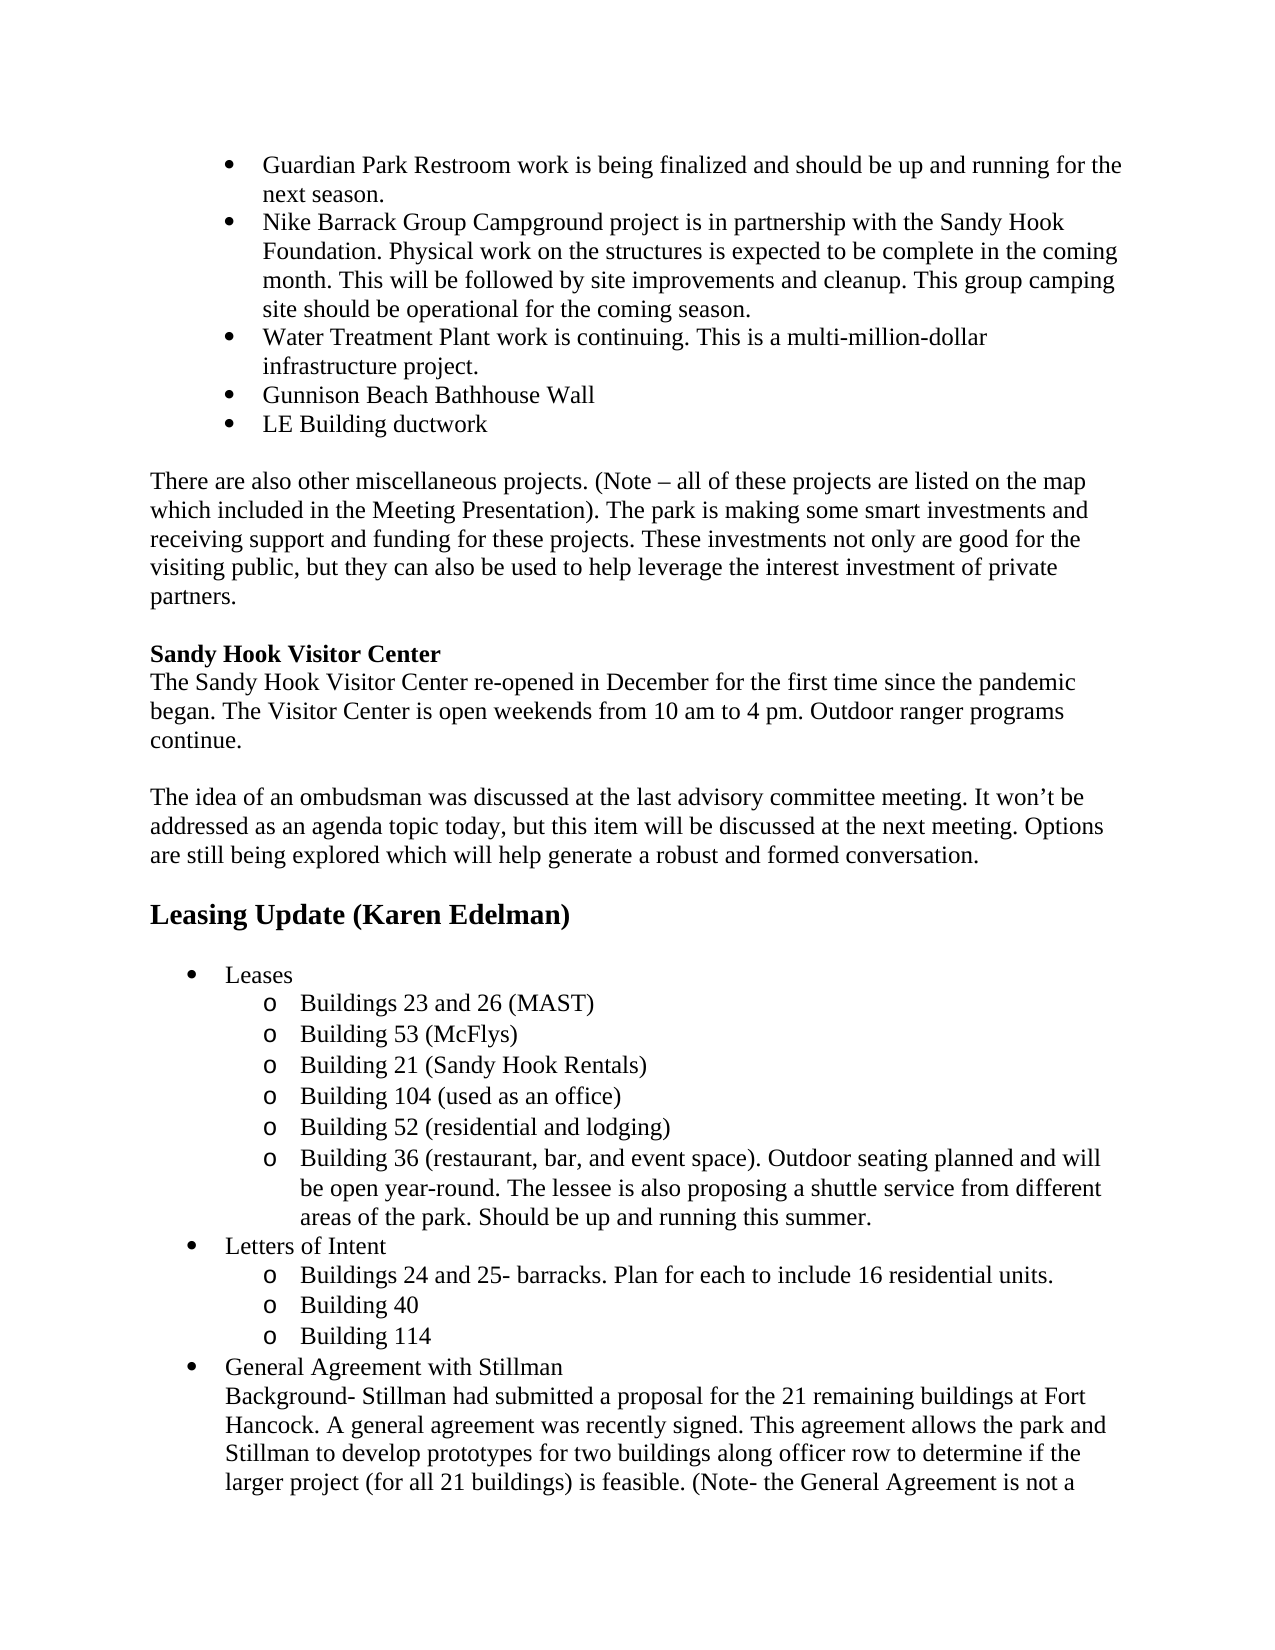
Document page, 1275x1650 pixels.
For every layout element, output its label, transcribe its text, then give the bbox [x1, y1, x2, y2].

list Nike Barrack Group Campground project is in partnership with the Sandy Hook Foundation. Physical work on the structures is expected to be complete in the coming month. This will be followed by site improvements and cleanup. This group camping site should be operational for the coming season. [225, 207, 1125, 322]
list Building 52 (residential and lodging) [262, 1112, 1125, 1143]
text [225, 1381, 1125, 1496]
text There are also other miscellaneous projects. (Note – all of these projects are listed on the map which included in the Meeting Presentation). The park is making some smart investments and receiving support and funding for these projects. These investments not only are good for the visiting public, but they can also be used to help leverage the interest investment of private partners. [150, 466, 1125, 610]
list Building 36 (restaurant, bar, and event space). Outdoor seating planned and will be open year-round. The lessee is also proposing a shuttle service from different areas of the park. Should be up and running this summer. [262, 1143, 1125, 1231]
text The idea of an ombudsman was discussed at the last advisory committee meeting. It won’t be addressed as an agenda topic today, but this item will be discussed at the next meeting. Options are still being explored which will help generate a robust and formed conversation. [150, 782, 1125, 869]
list General Agreement with Stillman [187, 1352, 1125, 1381]
list Gunnison Beach Bathhouse Wall [225, 380, 1125, 409]
list Leases [187, 960, 1125, 988]
list Building 40 [262, 1291, 1125, 1321]
list LE Building ductwork [225, 409, 1125, 437]
list Building 53 (McFlys) [262, 1019, 1125, 1050]
list Building 114 [262, 1321, 1125, 1352]
text Leasing Update (Karen Edelman) [150, 897, 1125, 931]
list Building 104 (used as an office) [262, 1081, 1125, 1112]
text The Sandy Hook Visitor Center re-opened in December for the first time since the pandemic began. The Visitor Center is open weekends from 10 am to 4 pm. Outdoor ranger programs continue. [150, 667, 1125, 754]
list Guardian Park Restroom work is being finalized and should be up and running for the next season. [225, 150, 1125, 207]
text Sandy Hook Visitor Center [150, 639, 1125, 667]
list Building 21 (Sandy Hook Rentals) [262, 1050, 1125, 1081]
list Buildings 23 and 26 (MAST) [262, 988, 1125, 1019]
list Letters of Intent [187, 1231, 1125, 1260]
list Buildings 24 and 25- barracks. Plan for each to include 16 residential units. [262, 1260, 1125, 1291]
list Water Treatment Plant work is continuing. This is a multi-million-dollar infrastructure project. [225, 322, 1125, 380]
